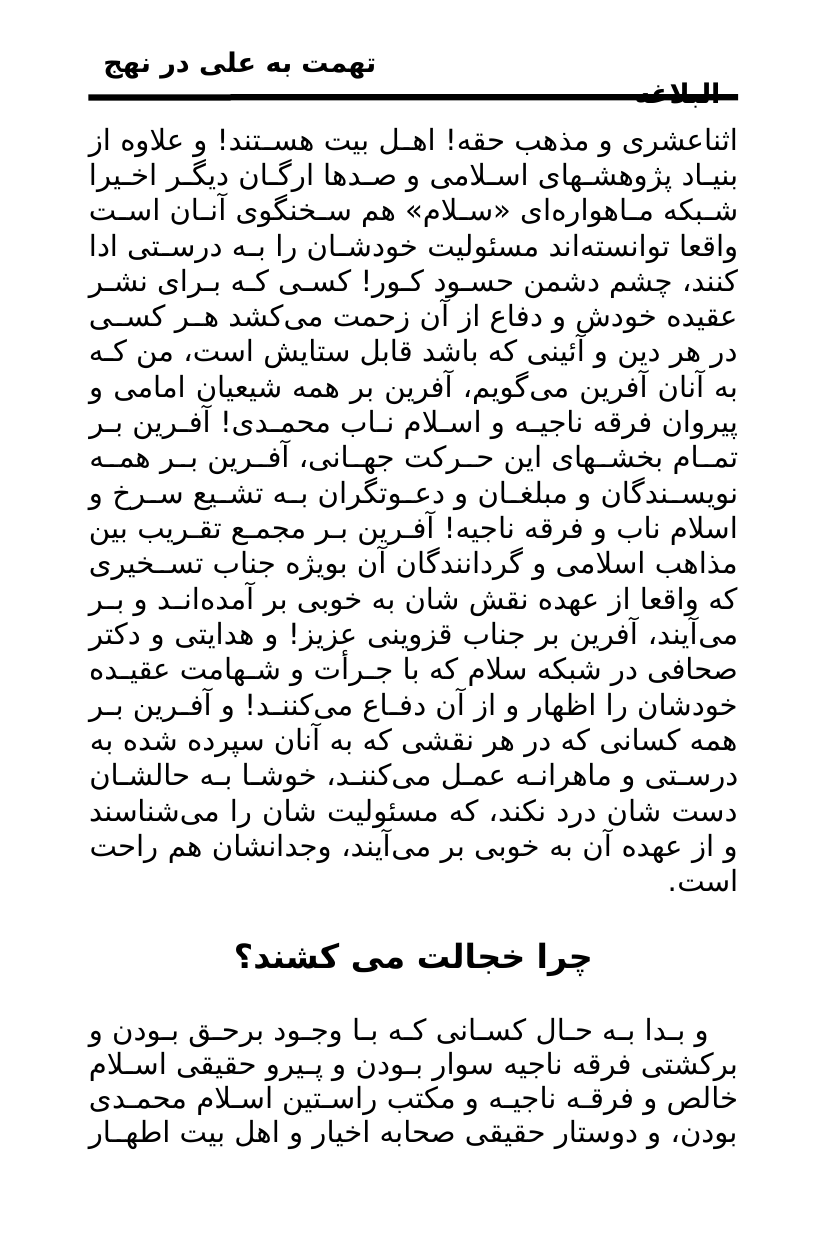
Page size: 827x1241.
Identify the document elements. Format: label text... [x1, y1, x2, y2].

text چرا خجالت می کشند؟ [89, 937, 738, 976]
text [89, 1014, 738, 1149]
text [89, 123, 738, 898]
